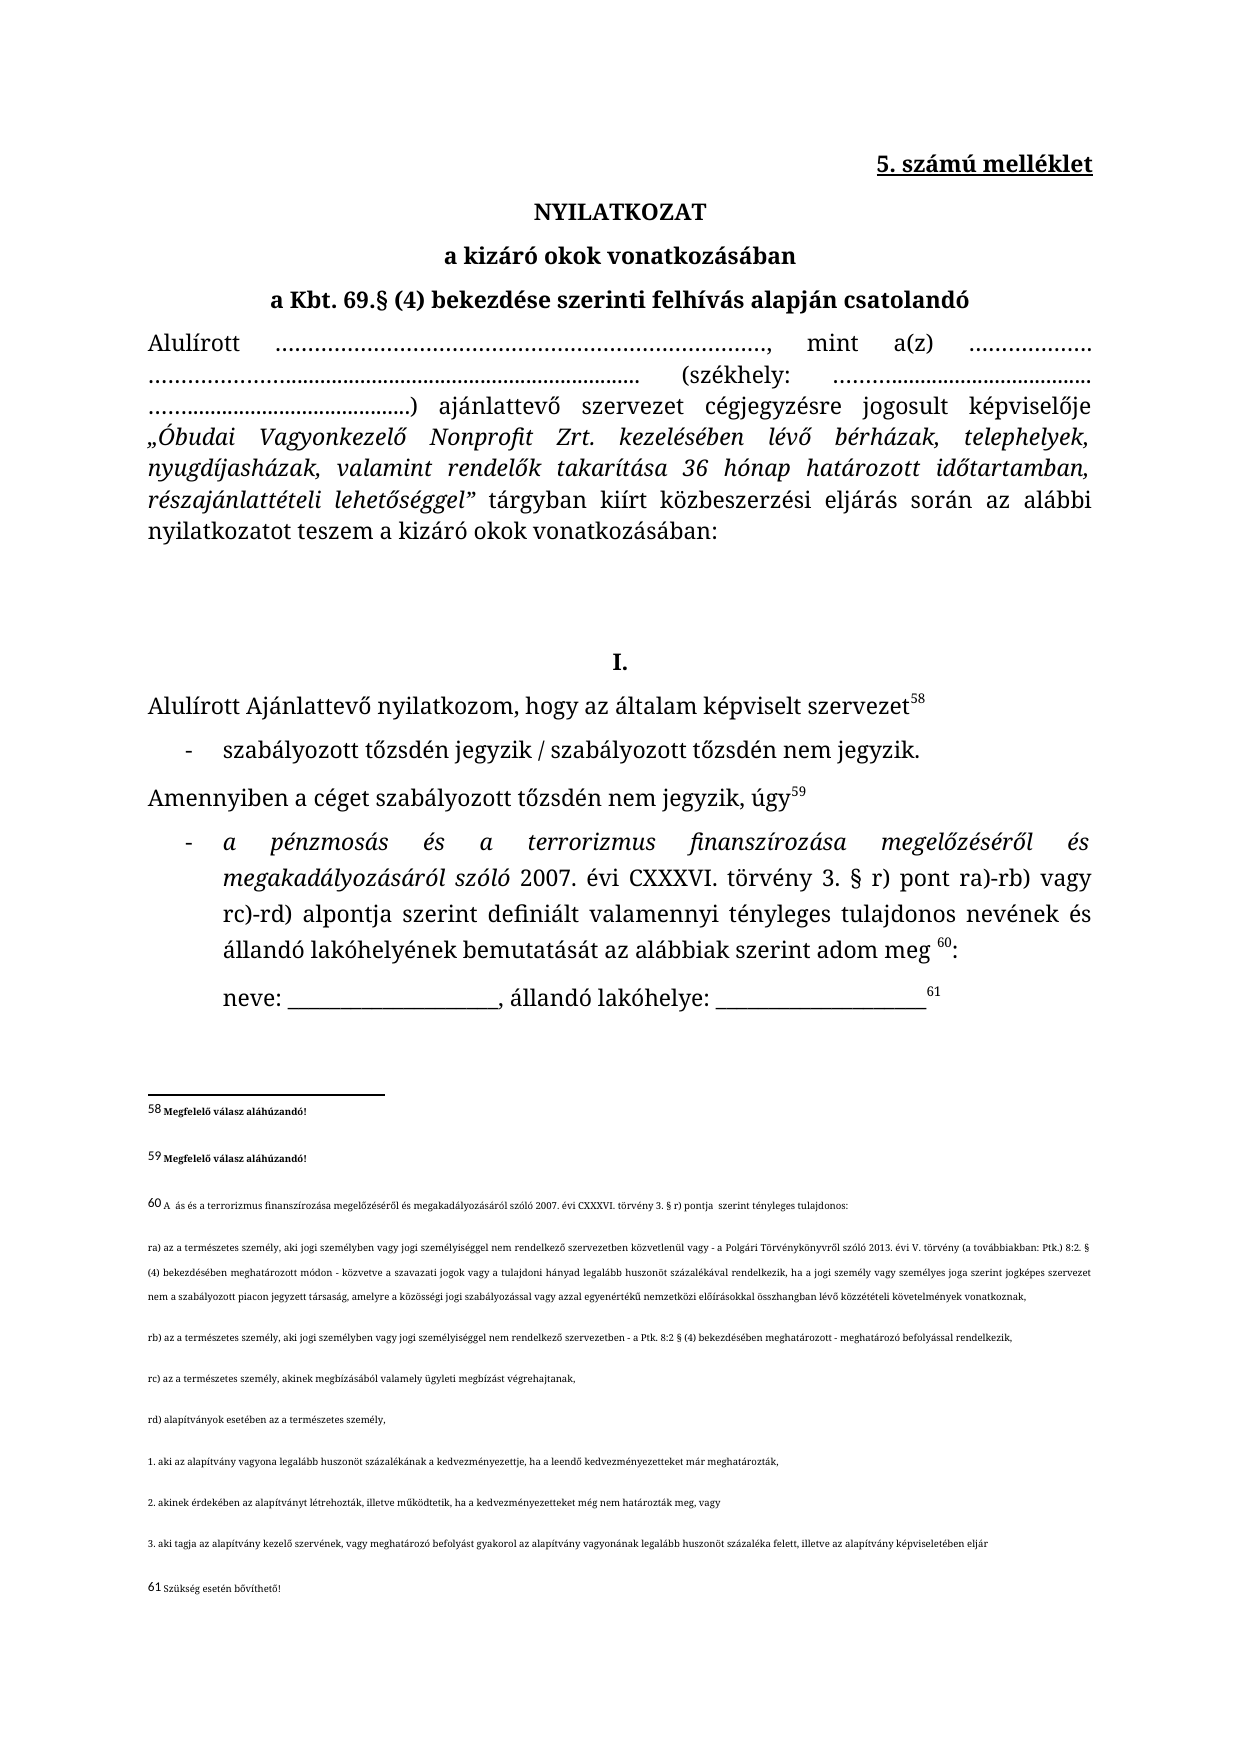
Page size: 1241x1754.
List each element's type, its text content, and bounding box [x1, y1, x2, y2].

text I. [148, 646, 1093, 677]
list a pénzmosás és a terrorizmus finanszírozása megelőzéséről és megakadályozásáról szóló 2007. évi CXXXVI. törvény 3. § r) pont ra)-rb) vagy rc)-rd) alpontja szerint definiált valamennyi tényleges tulajdonos nevének és állandó lakóhelyének bemutatását az alábbiak szerint adom meg : [185, 826, 1093, 965]
text Amennyiben a céget szabályozott tőzsdén nem jegyzik, úgy [148, 782, 1093, 813]
text a Kbt. 69.§ (4) bekezdése szerinti felhívás alapján csatolandó [148, 283, 1093, 315]
text Alulírott Ajánlattevő nyilatkozom, hogy az általam képviselt szervezet [148, 690, 1093, 721]
text a kizáró okok vonatkozásában [148, 240, 1093, 271]
list szabályozott tőzsdén jegyzik / szabályozott tőzsdén nem jegyzik. [185, 733, 1093, 765]
text Alulírott …………………………………………………………………, mint a(z) ……………….………………….............................................................. (székhely: ………...................................…….......................................) ajánlattevő szervezet cégjegyzésre jogosult képviselője „Óbudai Vagyonkezelő Nonprofit Zrt. kezelésében lévő bérházak, telephelyek, nyugdíjasházak, valamint rendelők takarítása 36 hónap határozott időtartamban, részajánlattételi lehetőséggel” tárgyban kiírt közbeszerzési eljárás során az alábbi nyilatkozatot teszem a kizáró okok vonatkozásában: [148, 327, 1093, 546]
text neve: ____________________, állandó lakóhelye: ____________________ [223, 982, 1093, 1013]
text NYILATKOZAT [148, 196, 1093, 227]
text 5. számú melléklet [230, 148, 1093, 179]
